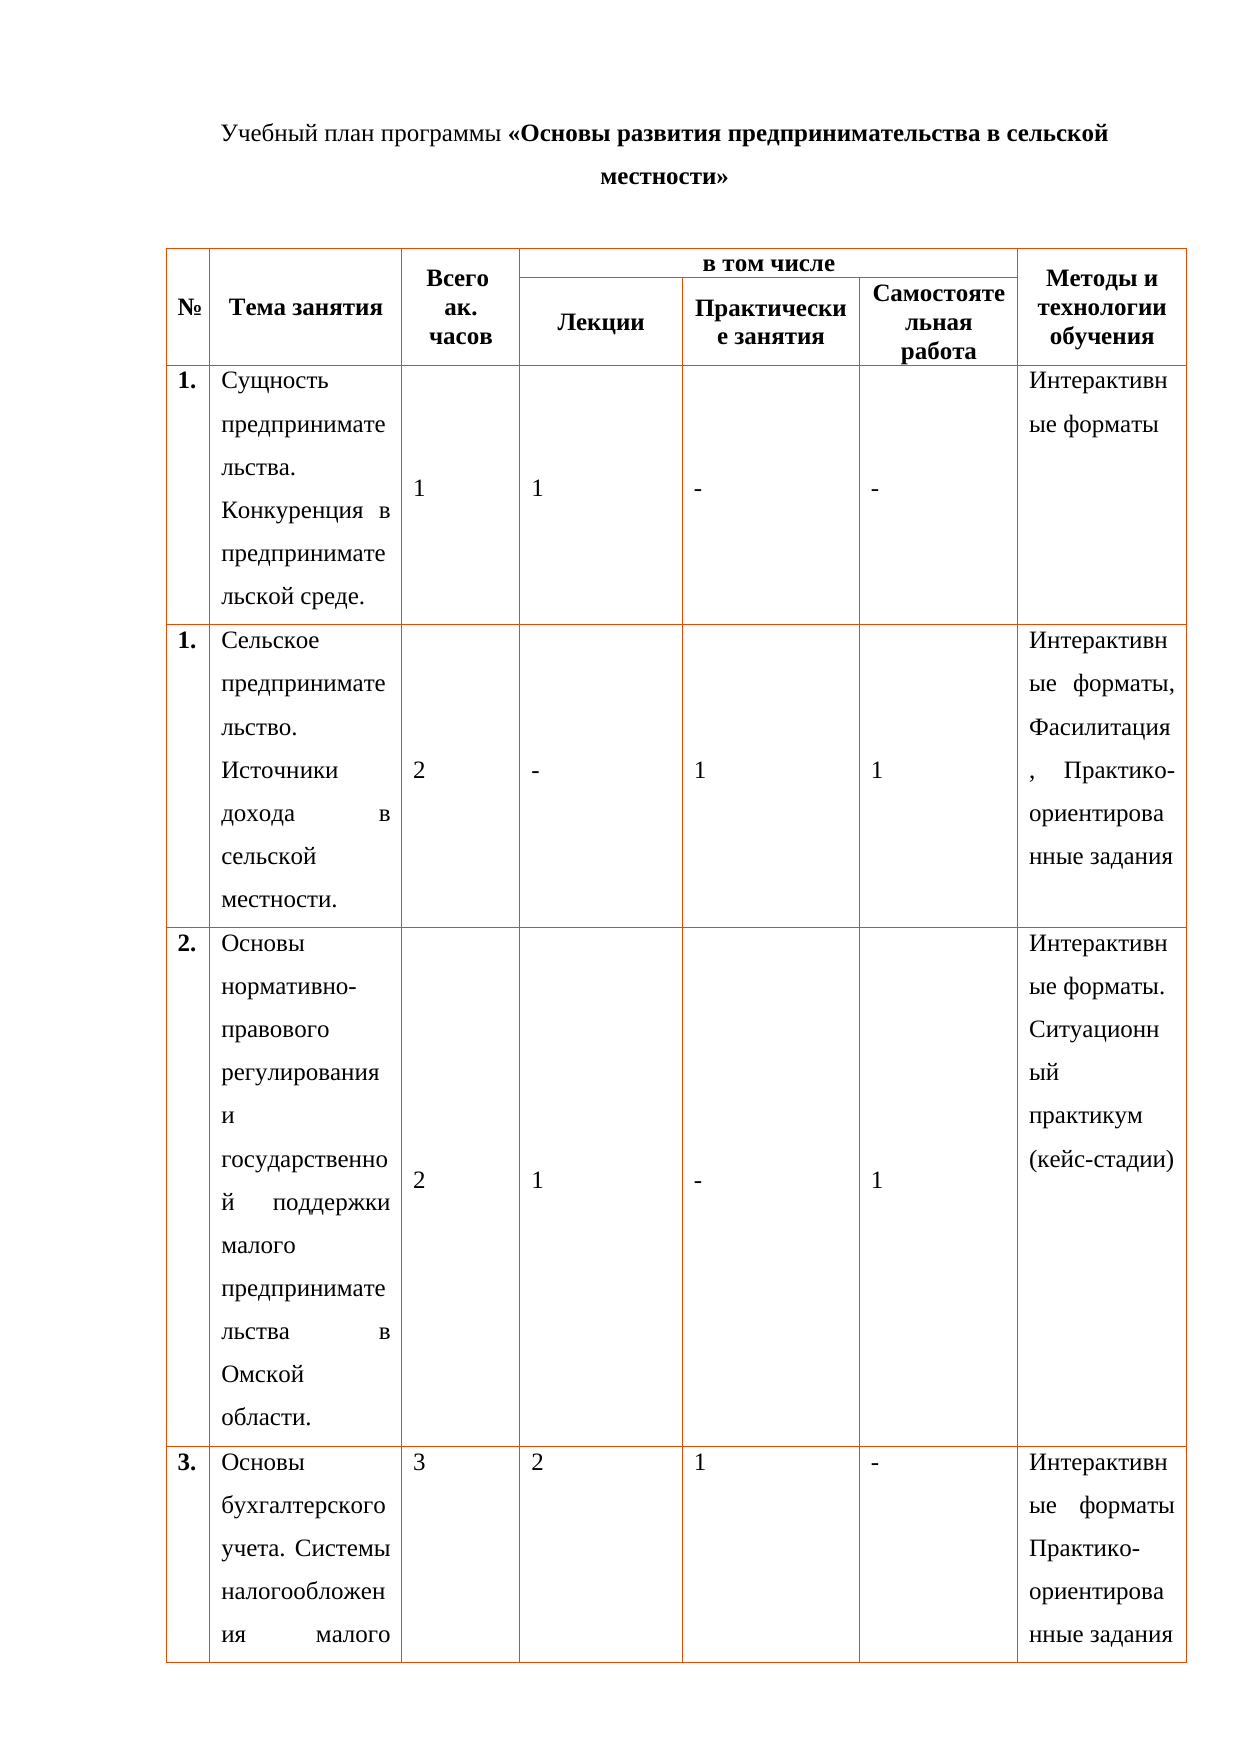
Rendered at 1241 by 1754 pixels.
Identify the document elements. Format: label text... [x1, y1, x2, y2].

table_cell [167, 366, 209, 624]
table_header № [167, 249, 209, 364]
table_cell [210, 1447, 401, 1662]
table_cell Самостоятельная работа [860, 278, 1017, 364]
table_cell - [860, 366, 1017, 624]
table_cell 1 [860, 625, 1017, 927]
table_cell Практические занятия [683, 278, 859, 364]
table_cell 3 [402, 1447, 519, 1662]
table_cell 1 [683, 1447, 859, 1662]
table_cell 2 [520, 1447, 682, 1662]
table_cell [167, 625, 209, 927]
table_cell 1 [402, 366, 519, 624]
table_cell Интерактивные форматы [1018, 366, 1186, 624]
table_cell 1 [860, 928, 1017, 1446]
table_cell Основы нормативно-правового регулирования и государственной поддержки малого предпринимательства в Омской области. [210, 928, 401, 1446]
table_cell 1 [683, 625, 859, 927]
table_cell Лекции [520, 278, 682, 364]
table_cell Сельское предпринимательство. Источники дохода в сельской местности. [210, 625, 401, 927]
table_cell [1018, 1447, 1186, 1662]
table_cell [167, 928, 209, 1446]
table_header Методы и технологии обучения [1018, 249, 1186, 364]
table_cell 1 [520, 366, 682, 624]
table_cell - [683, 928, 859, 1446]
table_cell - [683, 366, 859, 624]
table_cell Интерактивные форматы. Ситуационный практикум (кейс-стадии) [1018, 928, 1186, 1446]
table_cell - [860, 1447, 1017, 1662]
table_cell [167, 1447, 209, 1662]
table_cell Сущность предпринимательства. Конкуренция в предпринимательской среде. [210, 366, 401, 624]
table_cell 2 [402, 625, 519, 927]
table_cell 1 [520, 928, 682, 1446]
table_header Всего ак. часов [402, 249, 519, 364]
text Учебный план программы «Основы развития предпринимательства в сельской местности» [177, 118, 1152, 190]
table_cell 2 [402, 928, 519, 1446]
table_header в том числе [520, 249, 1017, 277]
table_cell Интерактивные форматы, Фасилитация, Практико-ориентированные задания [1018, 625, 1186, 927]
table_cell - [520, 625, 682, 927]
table_header Тема занятия [210, 249, 401, 364]
